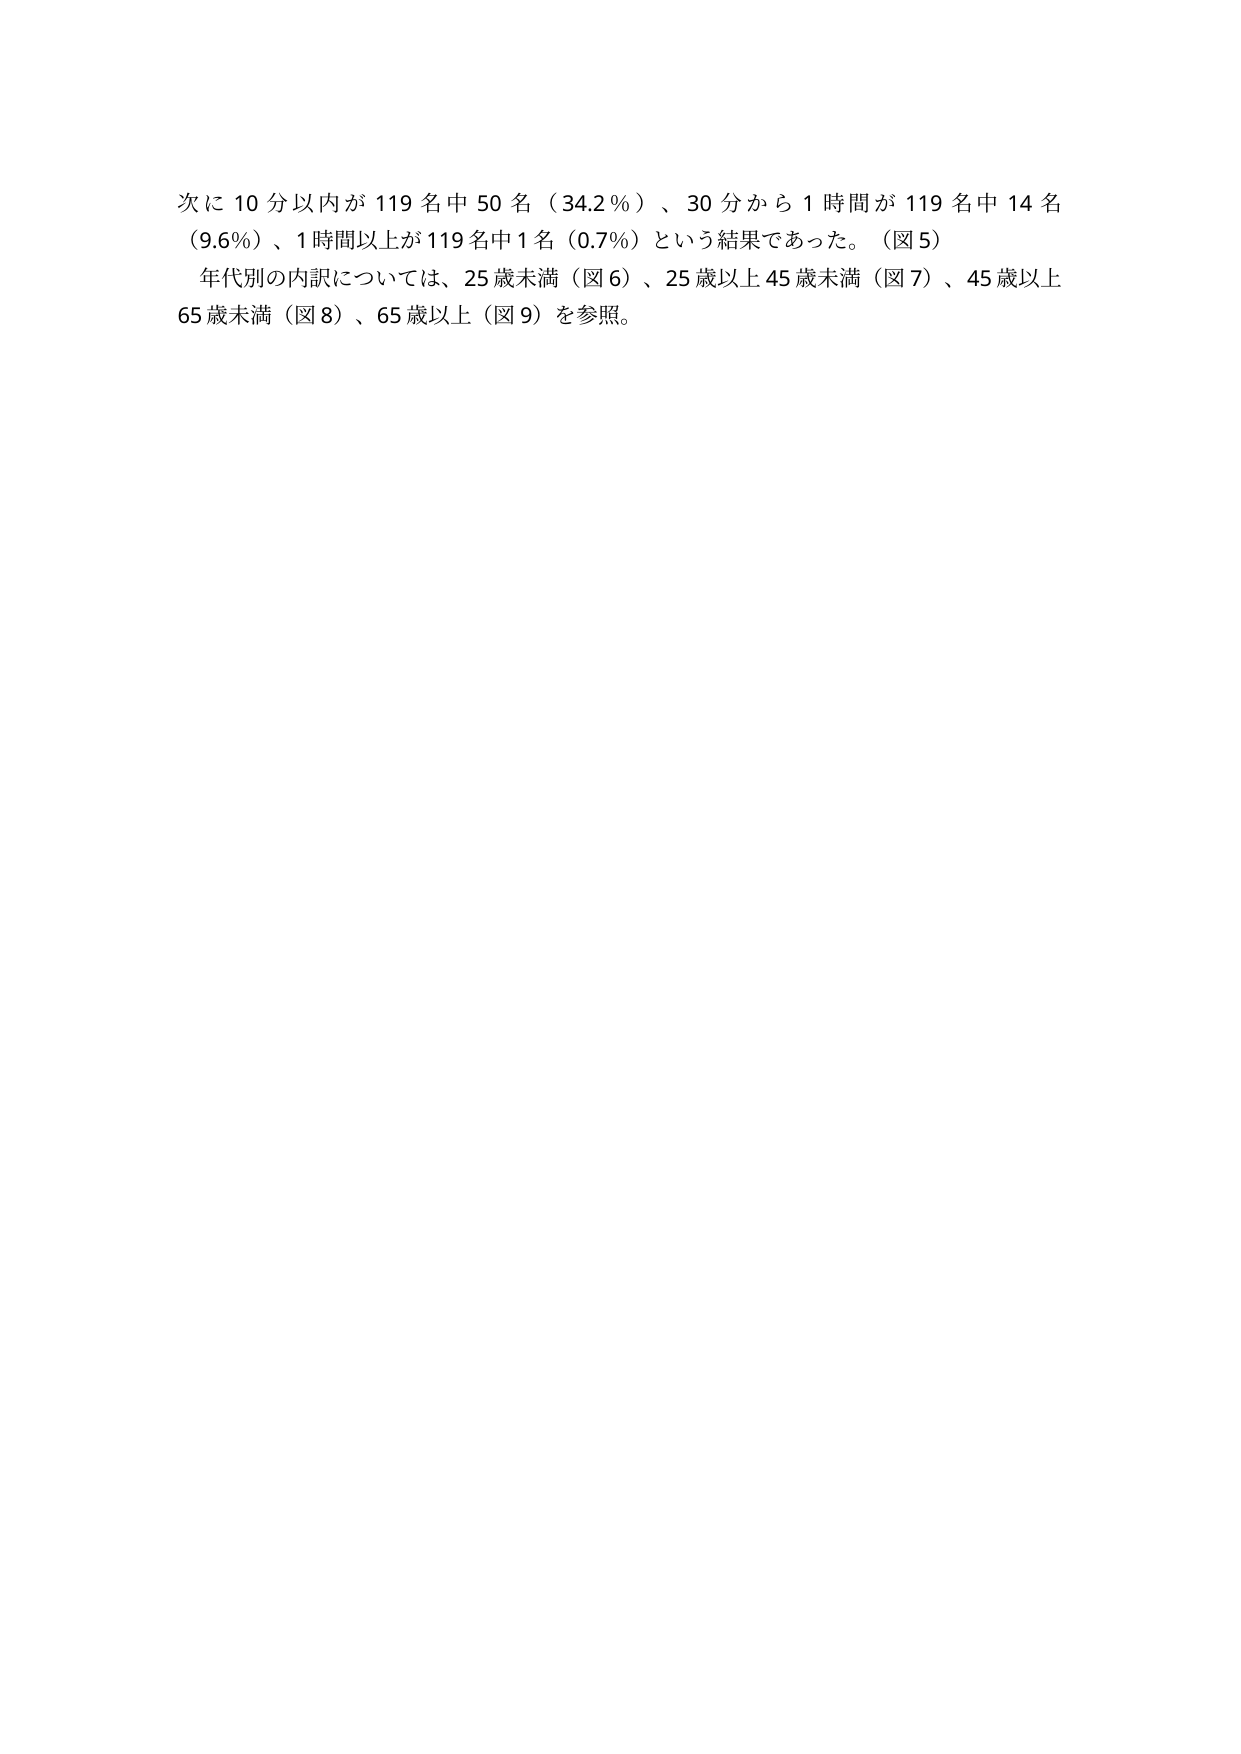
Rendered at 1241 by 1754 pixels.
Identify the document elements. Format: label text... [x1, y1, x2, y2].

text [177, 183, 1063, 258]
text 年代別の内訳については、25歳未満（図6）、25歳以上45歳未満（図7）、45歳以上65歳未満（図8）、65歳以上（図9）を参照。 [177, 258, 1063, 333]
